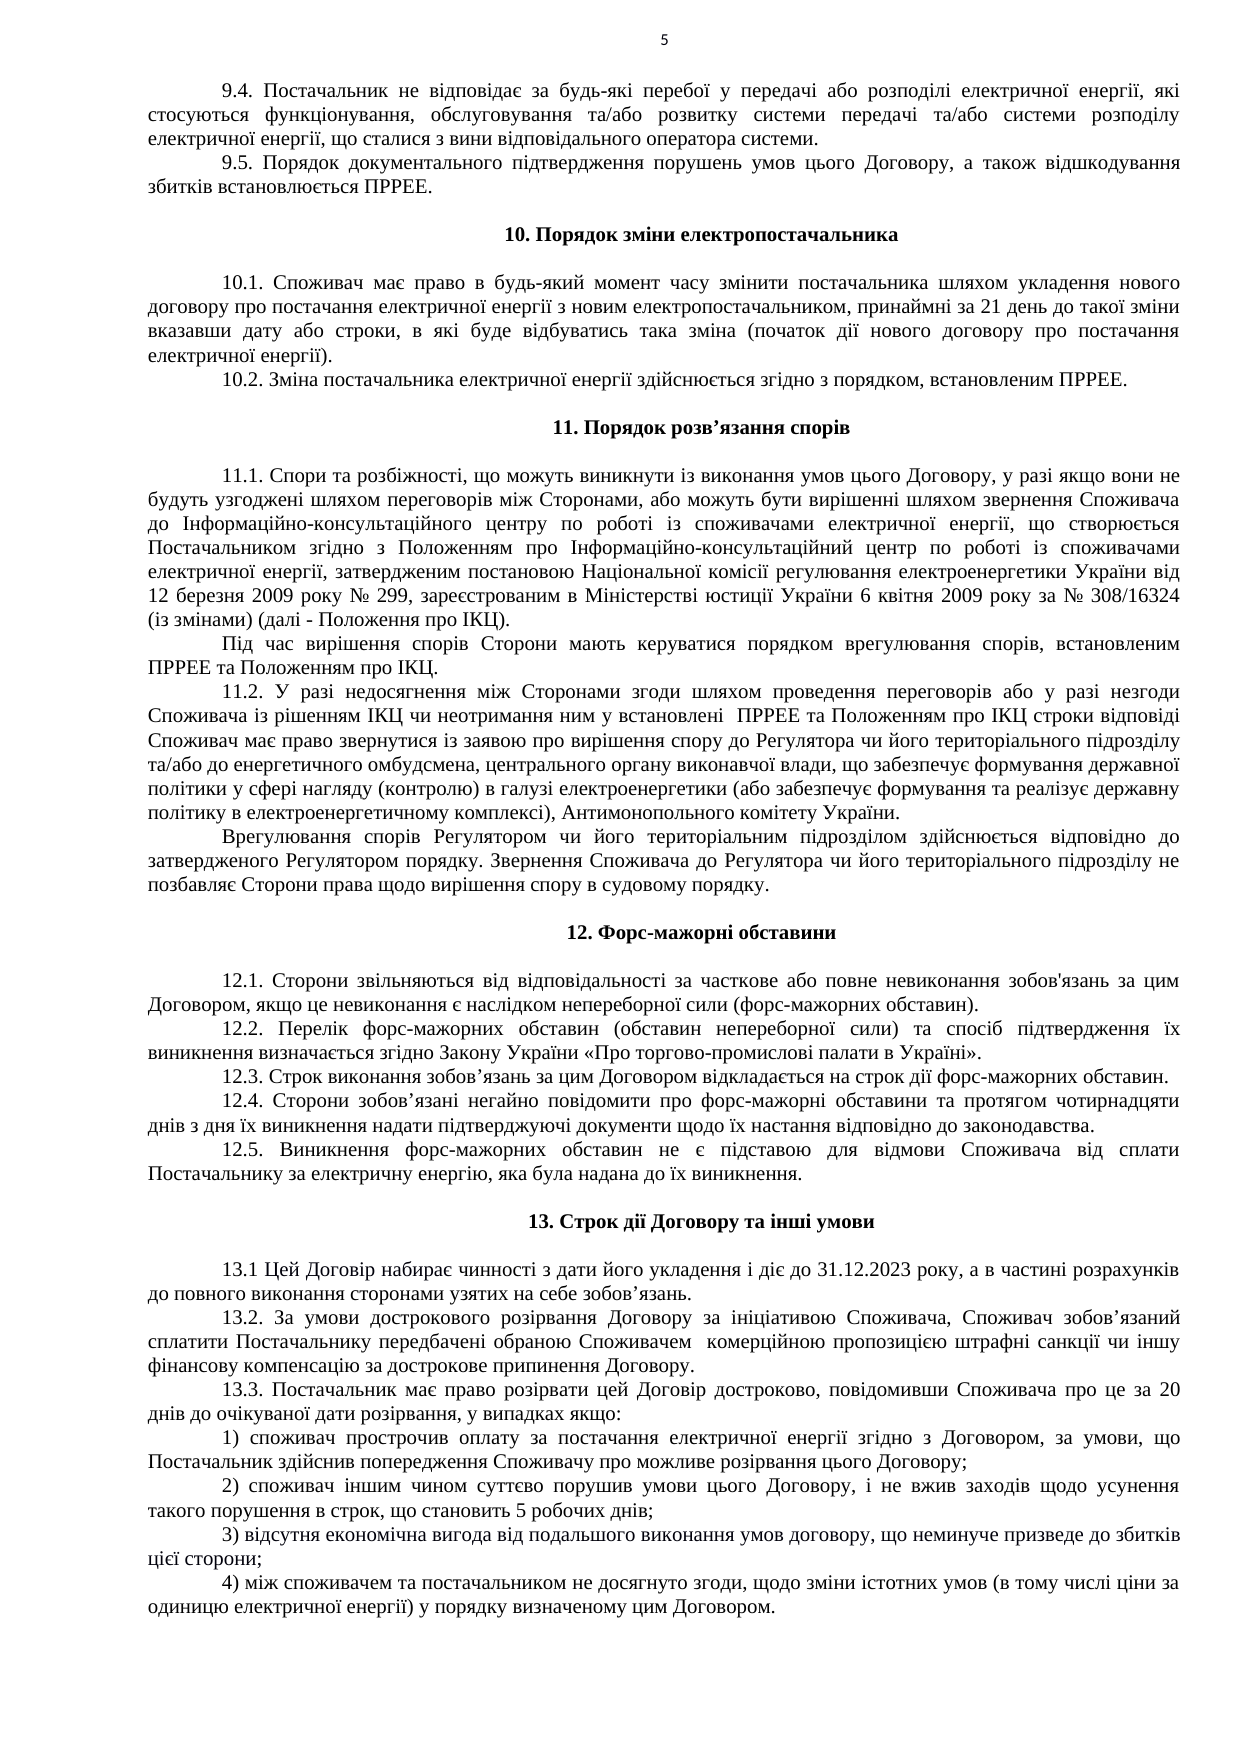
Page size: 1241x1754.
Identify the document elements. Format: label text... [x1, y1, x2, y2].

text 13.3. Постачальник має право розірвати цей Договір достроково, повідомивши Споживача про це за 20 днів до очікуваної дати розірвання, у випадках якщо: [148, 1377, 1181, 1425]
text 12.2. Перелік форс-мажорних обставин (обставин непереборної сили) та спосіб підтвердження їх виникнення визначається згідно Закону України «Про торгово-промислові палати в Україні». [148, 1016, 1181, 1064]
text Врегулювання спорів Регулятором чи його територіальним підрозділом здійснюється відповідно до затвердженого Регулятором порядку. Звернення Споживача до Регулятора чи його територіального підрозділу не позбавляє Сторони права щодо вирішення спору в судовому порядку. [148, 824, 1181, 896]
text 12.3. Строк виконання зобов’язань за цим Договором відкладається на строк дії форс-мажорних обставин. [148, 1064, 1181, 1088]
list 3) відсутня економічна вигода від подальшого виконання умов договору, що неминуче призведе до збитків цієї сторони; [148, 1522, 1181, 1570]
text 12. Форс-мажорні обставини [148, 920, 1181, 944]
text Під час вирішення спорів Сторони мають керуватися порядком врегулювання спорів, встановленим ПРРЕЕ та Положенням про ІКЦ. [148, 631, 1181, 679]
text 2) споживач іншим чином суттєво порушив умови цього Договору, і не вжив заходів щодо усунення такого порушення в строк, що становить 5 робочих днів; [148, 1473, 1181, 1522]
text 9.5. Порядок документального підтвердження порушень умов цього Договору, а також відшкодування збитків встановлюється ПРРЕЕ. [148, 150, 1181, 198]
text 10.1. Споживач має право в будь-який момент часу змінити постачальника шляхом укладення нового договору про постачання електричної енергії з новим електропостачальником, принаймні за 21 день до такої зміни вказавши дату або строки, в які буде відбуватись така зміна (початок дії нового договору про постачання електричної енергії). [148, 270, 1181, 367]
text 13. Строк дії Договору та інші умови [148, 1209, 1181, 1233]
text 9.4. Постачальник не відповідає за будь-які перебої у передачі або розподілі електричної енергії, які стосуються функціонування, обслуговування та/або розвитку системи передачі та/або системи розподілу електричної енергії, що сталися з вини відповідального оператора системи. [148, 78, 1181, 150]
text 12.1. Сторони звільняються від відповідальності за часткове або повне невиконання зобов'язань за цим Договором, якщо це невиконання є наслідком непереборної сили (форс-мажорних обставин). [148, 968, 1181, 1016]
text 4) між споживачем та постачальником не досягнуто згоди, щодо зміни істотних умов (в тому числі ціни за одиницю електричної енергії) у порядку визначеному цим Договором. [148, 1570, 1181, 1618]
text 10.2. Зміна постачальника електричної енергії здійснюється згідно з порядком, встановленим ПРРЕЕ. [148, 367, 1181, 391]
text 12.4. Сторони зобов’язані негайно повідомити про форс-мажорні обставини та протягом чотирнадцяти днів з дня їх виникнення надати підтверджуючі документи щодо їх настання відповідно до законодавства. [148, 1088, 1181, 1137]
text 11. Порядок розв’язання спорів [148, 415, 1181, 439]
text 11.2. У разі недосягнення між Сторонами згоди шляхом проведення переговорів або у разі незгоди Споживача із рішенням ІКЦ чи неотримання ним у встановлені ПРРЕЕ та Положенням про ІКЦ строки відповіді Споживач має право звернутися із заявою про вирішення спору до Регулятора чи його територіального підрозділу та/або до енергетичного омбудсмена, центрального органу виконавчої влади, що забезпечує формування державної політики у сфері нагляду (контролю) в галузі електроенергетики (або забезпечує формування та реалізує державну політику в електроенергетичному комплексі), Антимонопольного комітету України. [148, 679, 1181, 824]
text 12.5. Виникнення форс-мажорних обставин не є підставою для відмови Споживача від сплати Постачальнику за електричну енергію, яка була надана до їх виникнення. [148, 1137, 1181, 1185]
text 10. Порядок зміни електропостачальника [148, 222, 1181, 246]
text 13.2. За умови дострокового розірвання Договору за ініціативою Споживача, Споживач зобов’язаний сплатити Постачальнику передбачені обраною Споживачем комерційною пропозицією штрафні санкції чи іншу фінансову компенсацію за дострокове припинення Договору. [148, 1305, 1181, 1377]
text 1) споживач прострочив оплату за постачання електричної енергії згідно з Договором, за умови, що Постачальник здійснив попередження Споживачу про можливе розірвання цього Договору; [148, 1425, 1181, 1473]
text 13.1 Цей Договір набирає чинності з дати його укладення і діє до 31.12.2023 року, а в частині розрахунків до повного виконання сторонами узятих на себе зобов’язань. [148, 1257, 1181, 1305]
text 11.1. Спори та розбіжності, що можуть виникнути із виконання умов цього Договору, у разі якщо вони не будуть узгоджені шляхом переговорів між Сторонами, або можуть бути вирішенні шляхом звернення Споживача до Інформаційно-консультаційного центру по роботі із споживачами електричної енергії, що створюється Постачальником згідно з Положенням про Інформаційно-консультаційний центр по роботі із споживачами електричної енергії, затвердженим постановою Національної комісії регулювання електроенергетики України від 12 березня 2009 року № 299, зареєстрованим в Міністерстві юстиції України 6 квітня 2009 року за № 308/16324 (із змінами) (далі - Положення про ІКЦ). [148, 463, 1181, 631]
